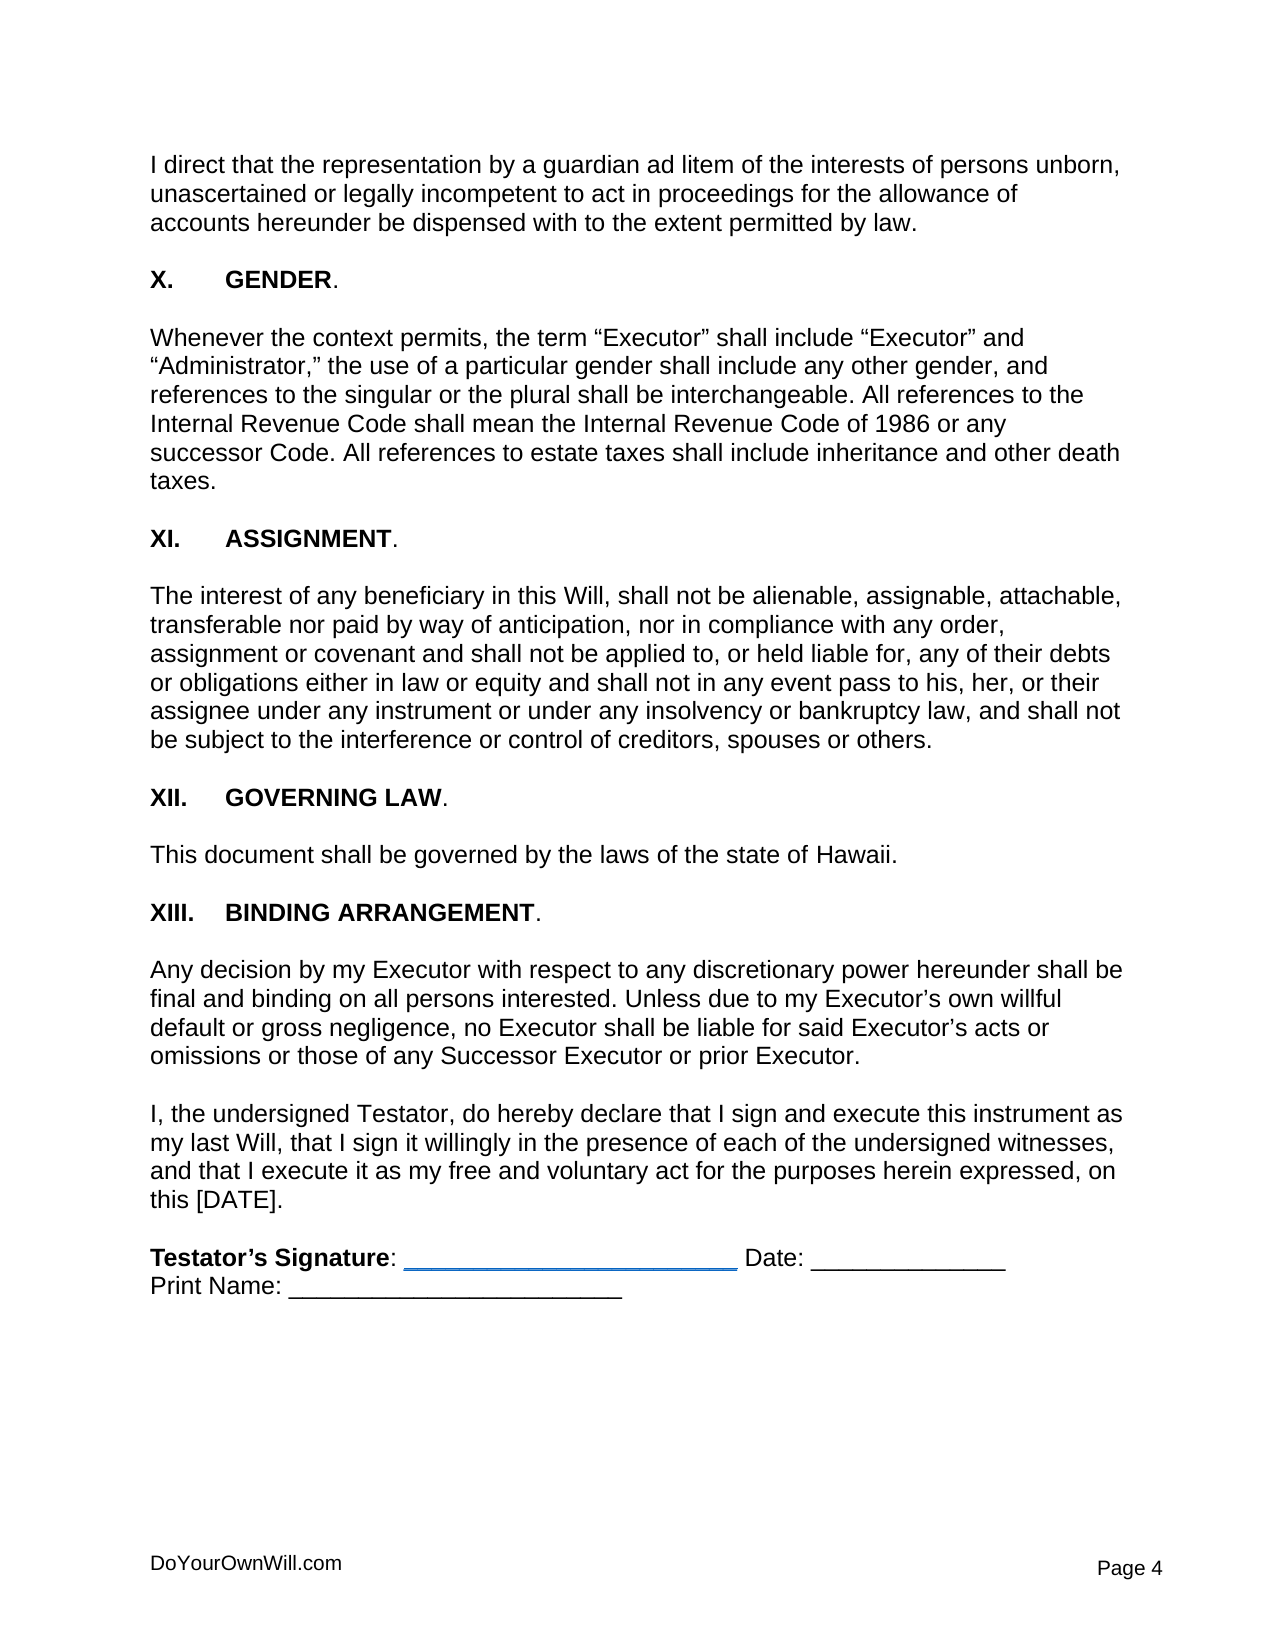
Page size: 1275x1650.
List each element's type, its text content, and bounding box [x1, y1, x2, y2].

text The interest of any beneficiary in this Will, shall not be alienable, assignable, attachable, transferable nor paid by way of anticipation, nor in compliance with any order, assignment or covenant and shall not be applied to, or held liable for, any of their debts or obligations either in law or equity and shall not in any event pass to his, her, or their assignee under any instrument or under any insolvency or bankruptcy law, and shall not be subject to the interference or control of creditors, spouses or others. [150, 581, 1125, 754]
text This document shall be governed by the laws of the state of Hawaii. [150, 840, 1125, 869]
text I direct that the representation by a guardian ad litem of the interests of persons unborn, unascertained or legally incompetent to act in proceedings for the allowance of accounts hereunder be dispensed with to the extent permitted by law. [150, 150, 1125, 236]
text Any decision by my Executor with respect to any discretionary power hereunder shall be final and binding on all persons interested. Unless due to my Executor’s own willful default or gross negligence, no Executor shall be liable for said Executor’s acts or omissions or those of any Successor Executor or prior Executor. [150, 955, 1125, 1070]
list GOVERNING LAW. [150, 782, 1125, 811]
list BINDING ARRANGEMENT. [150, 897, 1125, 926]
text Whenever the context permits, the term “Executor” shall include “Executor” and “Administrator,” the use of a particular gender shall include any other gender, and references to the singular or the plural shall be interchangeable. All references to the Internal Revenue Code shall mean the Internal Revenue Code of 1986 or any successor Code. All references to estate taxes shall include inheritance and other death taxes. [150, 322, 1125, 495]
list GENDER. [150, 265, 1125, 294]
list ASSIGNMENT. [150, 524, 1125, 552]
text Print Name: ________________________ [150, 1271, 1125, 1300]
text Testator’s Signature: ________________________ Date: ______________ [150, 1242, 1125, 1271]
text I, the undersigned Testator, do hereby declare that I sign and execute this instrument as my last Will, that I sign it willingly in the presence of each of the undersigned witnesses, and that I execute it as my free and voluntary act for the purposes herein expressed, on this [DATE]. [150, 1099, 1125, 1214]
